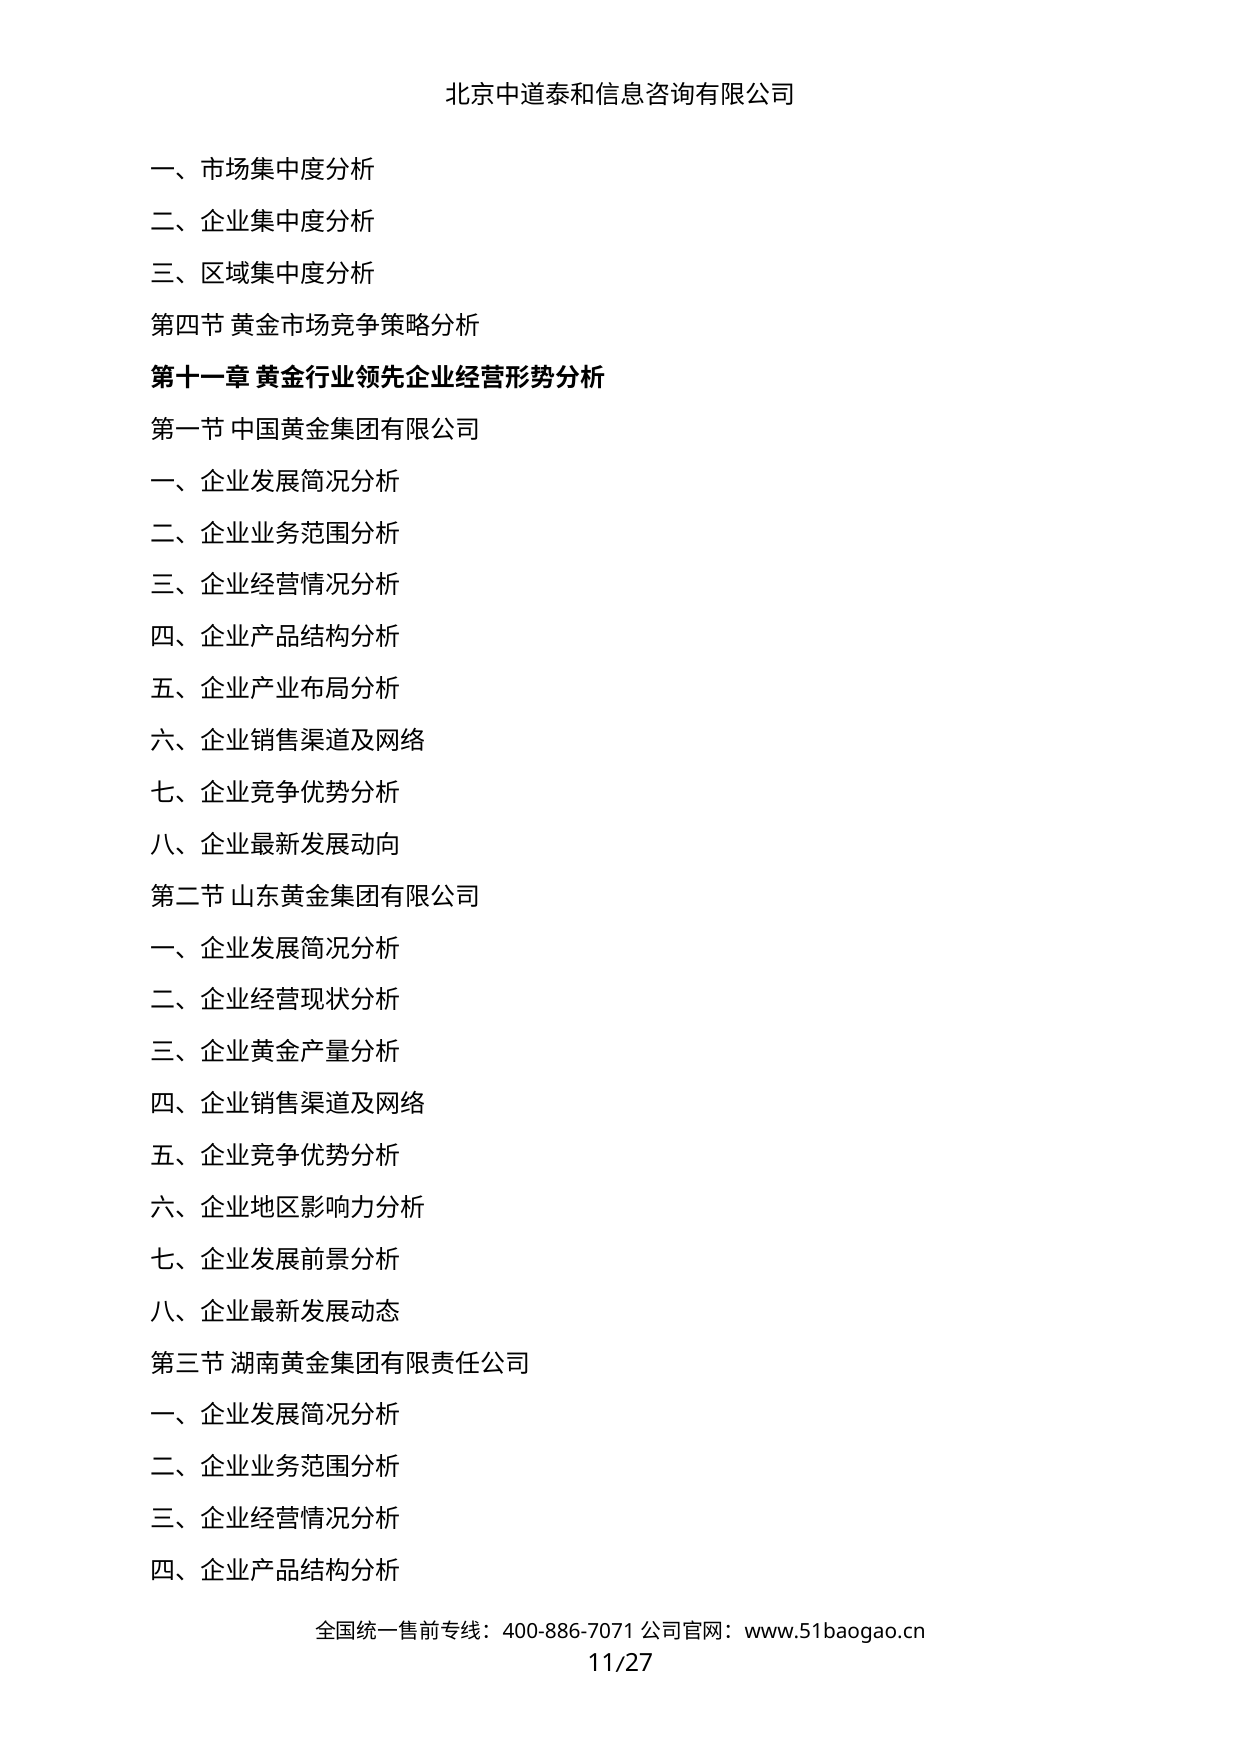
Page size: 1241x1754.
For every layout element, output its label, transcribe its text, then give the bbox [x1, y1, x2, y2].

text 一、企业发展简况分析 [150, 1395, 1090, 1431]
text 一、企业发展简况分析 [150, 928, 1090, 964]
text 四、企业产品结构分析 [150, 617, 1090, 653]
text 第三节 湖南黄金集团有限责任公司 [150, 1343, 1090, 1379]
text 五、企业竞争优势分析 [150, 1136, 1090, 1172]
text 第一节 中国黄金集团有限公司 [150, 409, 1090, 446]
text 五、企业产业布局分析 [150, 669, 1090, 705]
text 三、企业经营情况分析 [150, 1499, 1090, 1535]
text 四、企业销售渠道及网络 [150, 1084, 1090, 1120]
text 七、企业发展前景分析 [150, 1239, 1090, 1276]
text 三、区域集中度分析 [150, 254, 1090, 290]
text 六、企业地区影响力分析 [150, 1187, 1090, 1224]
text 七、企业竞争优势分析 [150, 772, 1090, 809]
text 一、企业发展简况分析 [150, 461, 1090, 497]
text 第十一章 黄金行业领先企业经营形势分析 [150, 357, 1090, 394]
text 二、企业经营现状分析 [150, 980, 1090, 1016]
text 三、企业经营情况分析 [150, 565, 1090, 601]
text 三、企业黄金产量分析 [150, 1032, 1090, 1068]
text 八、企业最新发展动向 [150, 824, 1090, 861]
text 四、企业产品结构分析 [150, 1551, 1090, 1587]
text 第二节 山东黄金集团有限公司 [150, 876, 1090, 912]
text 二、企业业务范围分析 [150, 1447, 1090, 1483]
text 六、企业销售渠道及网络 [150, 721, 1090, 757]
text 八、企业最新发展动态 [150, 1291, 1090, 1327]
text 第四节 黄金市场竞争策略分析 [150, 306, 1090, 342]
text 二、企业业务范围分析 [150, 513, 1090, 549]
text 二、企业集中度分析 [150, 202, 1090, 238]
text 一、市场集中度分析 [150, 150, 1090, 186]
